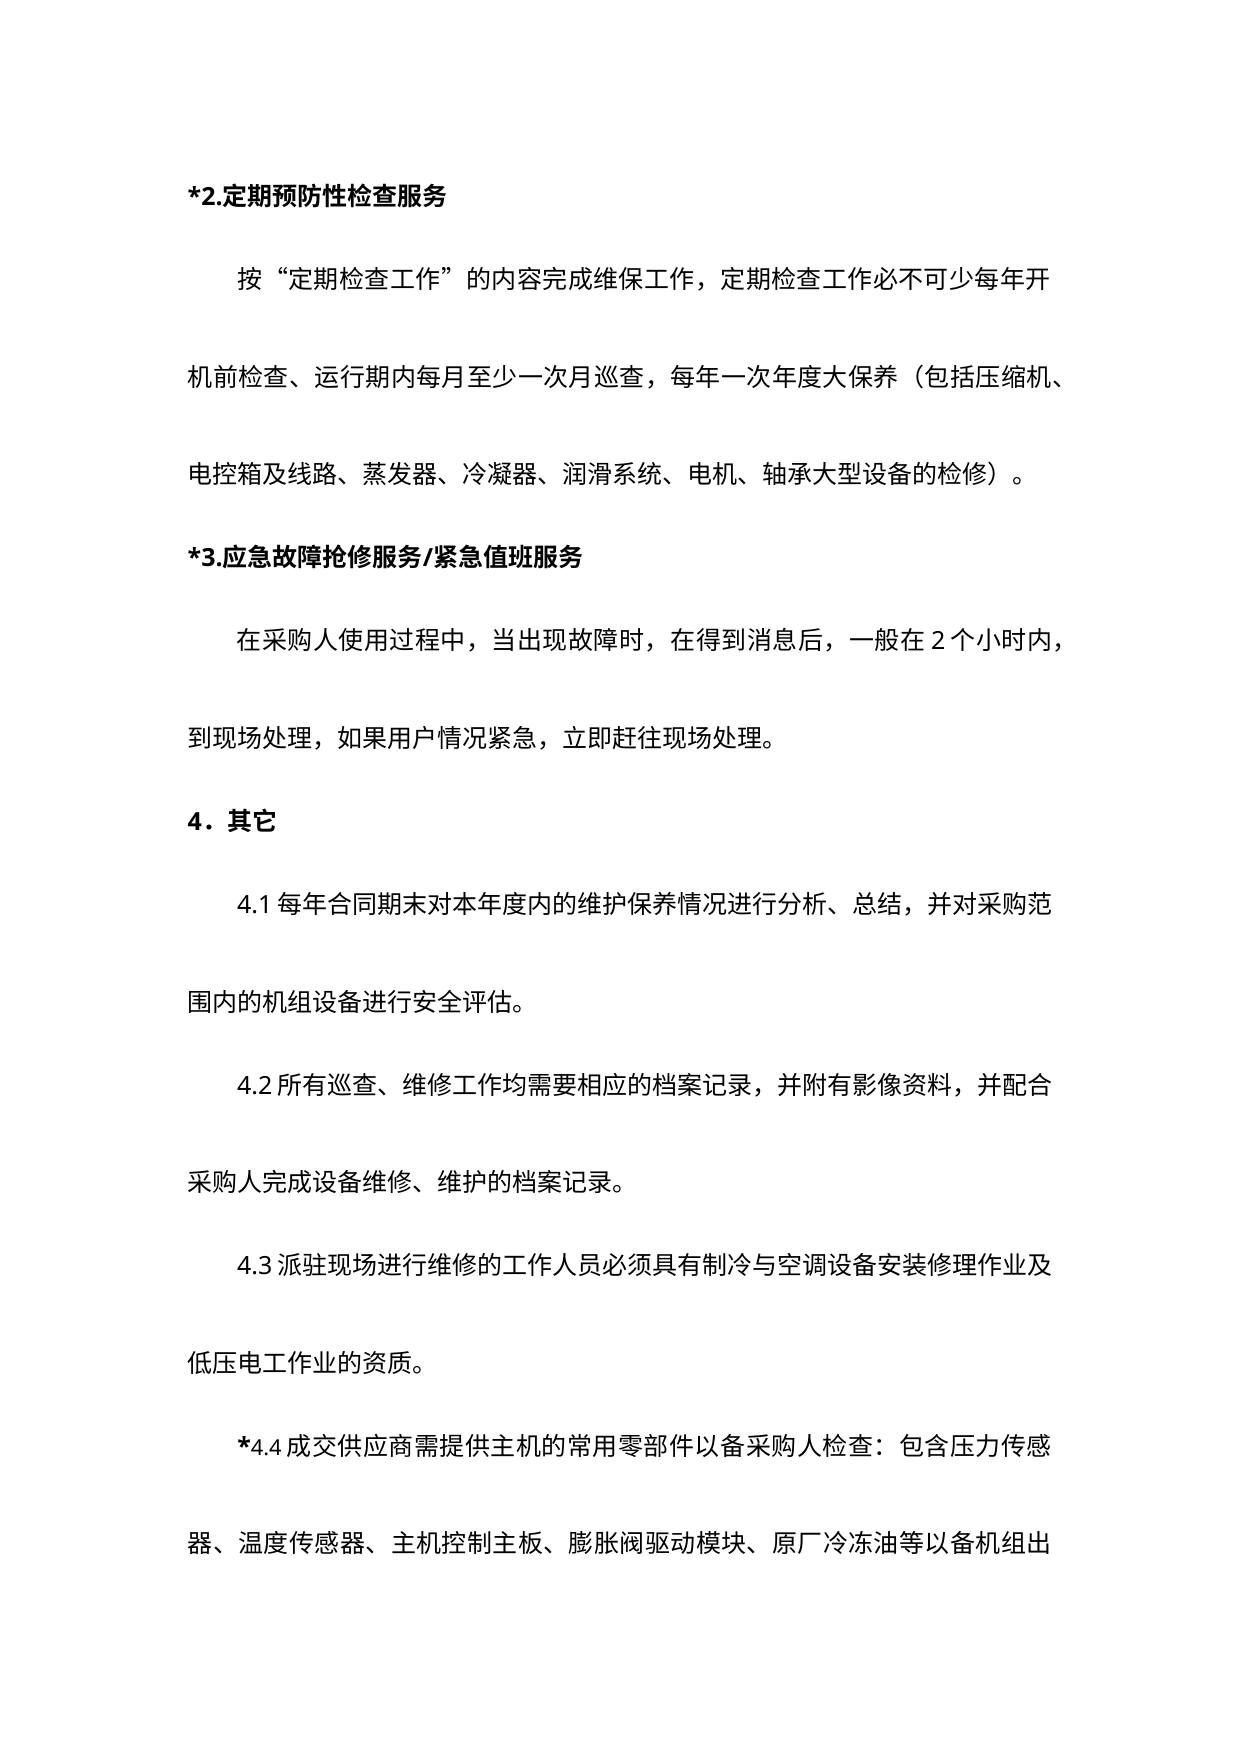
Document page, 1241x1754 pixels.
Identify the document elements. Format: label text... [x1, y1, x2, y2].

text 按“定期检查工作”的内容完成维保工作，定期检查工作必不可少每年开机前检查、运行期内每月至少一次月巡查，每年一次年度大保养（包括压缩机、电控箱及线路、蒸发器、冷凝器、润滑系统、电机、轴承大型设备的检修）。 [187, 245, 1053, 505]
text 4.1每年合同期末对本年度内的维护保养情况进行分析、总结，并对采购范围内的机组设备进行安全评估。 [187, 870, 1053, 1033]
text *3.应急故障抢修服务/紧急值班服务 [187, 523, 1053, 588]
text 4．其它 [187, 787, 1053, 852]
text 在采购人使用过程中，当出现故障时，在得到消息后，一般在2个小时内，到现场处理，如果用户情况紧急，立即赶往现场处理。 [187, 606, 1053, 769]
text *2.定期预防性检查服务 [187, 162, 1053, 227]
text 4.3派驻现场进行维修的工作人员必须具有制冷与空调设备安装修理作业及低压电工作业的资质。 [187, 1231, 1053, 1394]
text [187, 1412, 1053, 1574]
text 4.2所有巡查、维修工作均需要相应的档案记录，并附有影像资料，并配合采购人完成设备维修、维护的档案记录。 [187, 1051, 1053, 1213]
